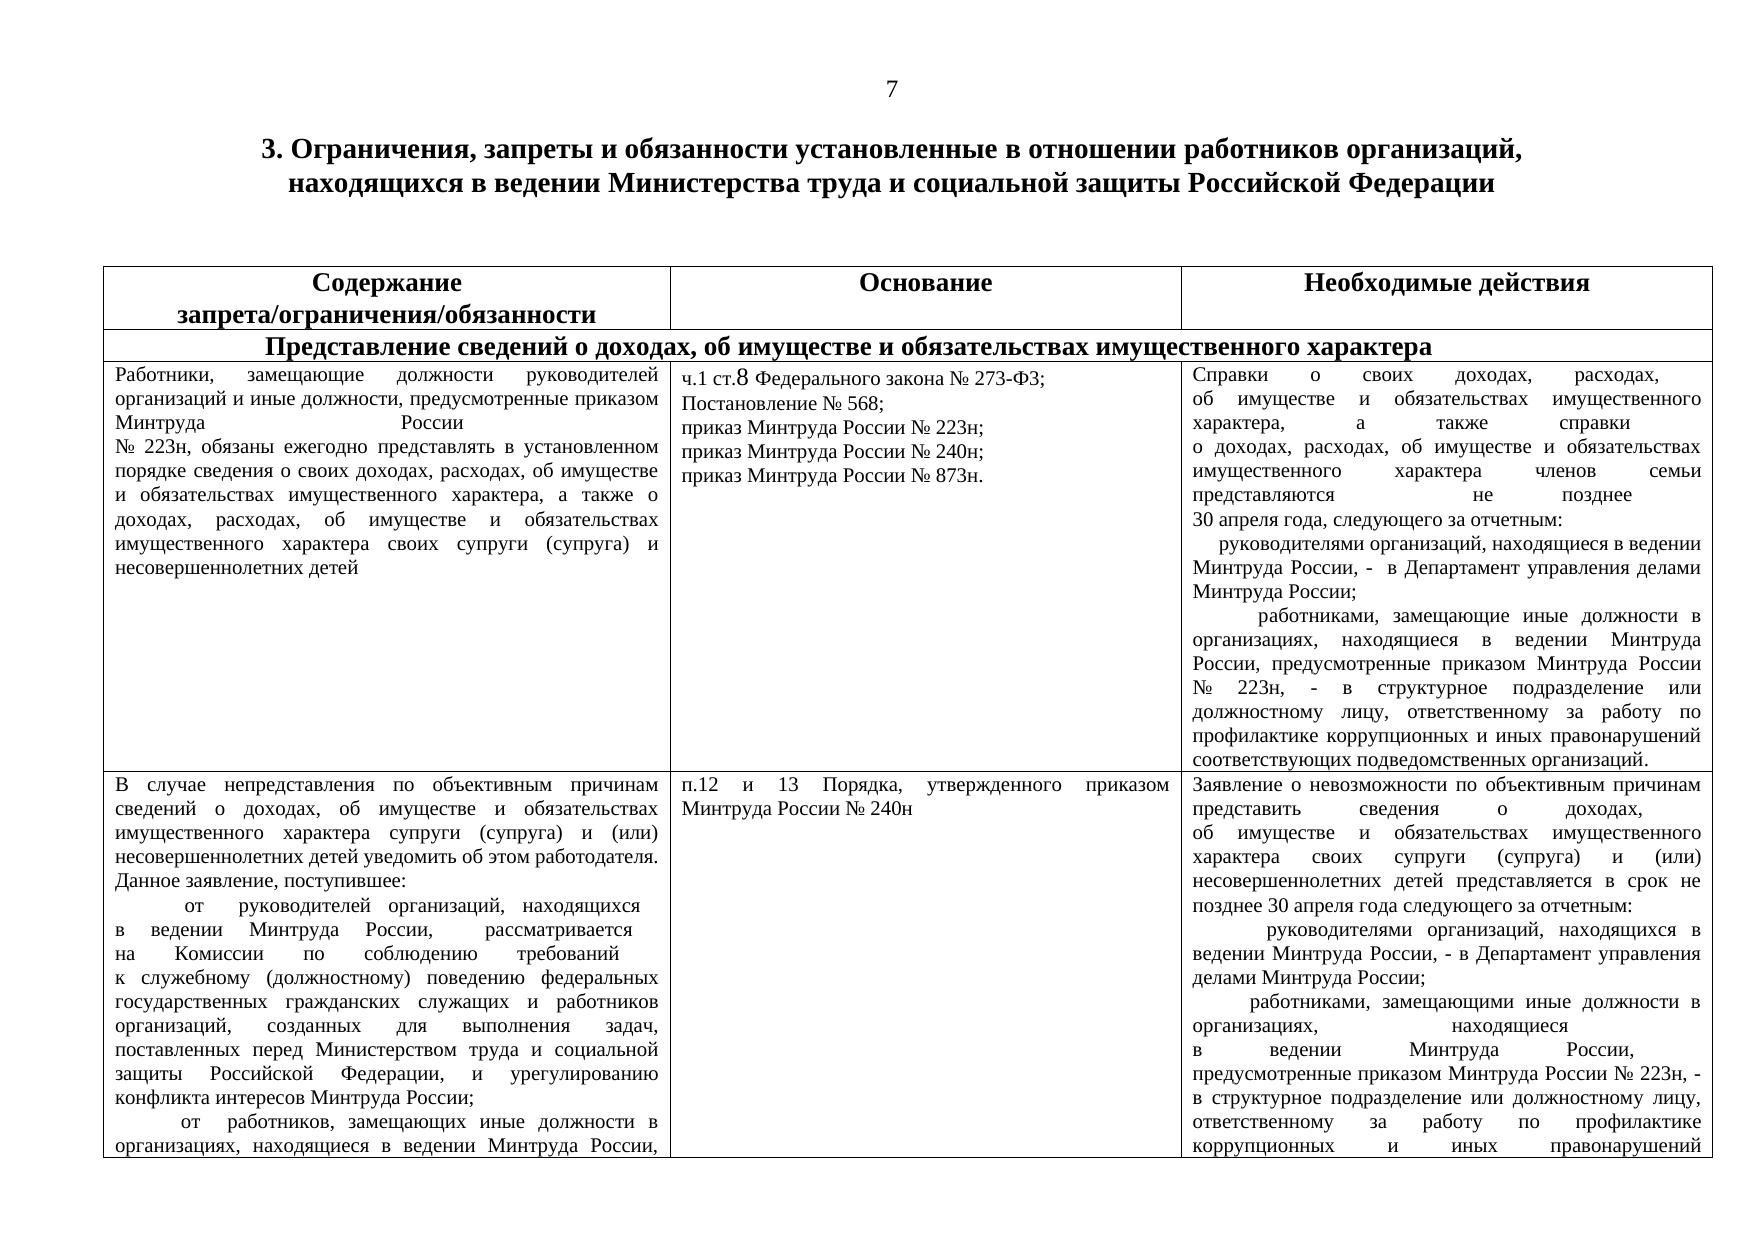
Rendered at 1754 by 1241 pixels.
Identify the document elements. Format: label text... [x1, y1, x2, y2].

text находящихся в ведении Министерства труда и социальной защиты Российской Федерации [89, 165, 1695, 198]
table_cell Представление сведений о доходах, об имуществе и обязательствах имущественного характера [104, 330, 1712, 361]
text 3. Ограничения, запреты и обязанности установленные в отношении работников организаций, [89, 131, 1695, 165]
table_cell ч.1 ст.8 Федерального закона № 273-Ф3; Постановление № 568; приказ Минтруда России № 223н; приказ Минтруда России № 240н; приказ Минтруда России № 873н. [671, 362, 1181, 771]
table_cell Справки о своих доходах, расходах, об имуществе и обязательствах имущественного характера, а также справки о доходах, расходах, об имуществе и обязательствах имущественного характера членов семьи представляются не позднее 30 апреля года, следующего за отчетным: руководителями организаций, находящиеся в ведении Минтруда России, - в Департамент управления делами Минтруда России; работниками, замещающие иные должности в организациях, находящиеся в ведении Минтруда России, предусмотренные приказом Минтруда России № 223н, - в структурное подразделение или должностному лицу, ответственному за работу по профилактике коррупционных и иных правонарушений соответствующих подведомственных организаций. [1182, 362, 1712, 771]
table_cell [104, 772, 670, 1157]
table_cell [1182, 772, 1712, 1157]
table_header Основание [671, 267, 1181, 329]
table_header Необходимые действия [1182, 267, 1712, 329]
table_header Содержание запрета/ограничения/обязанности [104, 267, 670, 329]
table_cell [671, 772, 1181, 1157]
table_cell Работники, замещающие должности руководителей организаций и иные должности, предусмотренные приказом Минтруда России № 223н, обязаны ежегодно представлять в установленном порядке сведения о своих доходах, расходах, об имуществе и обязательствах имущественного характера, а также о доходах, расходах, об имуществе и обязательствах имущественного характера своих супруги (супруга) и несовершеннолетних детей [104, 362, 670, 771]
